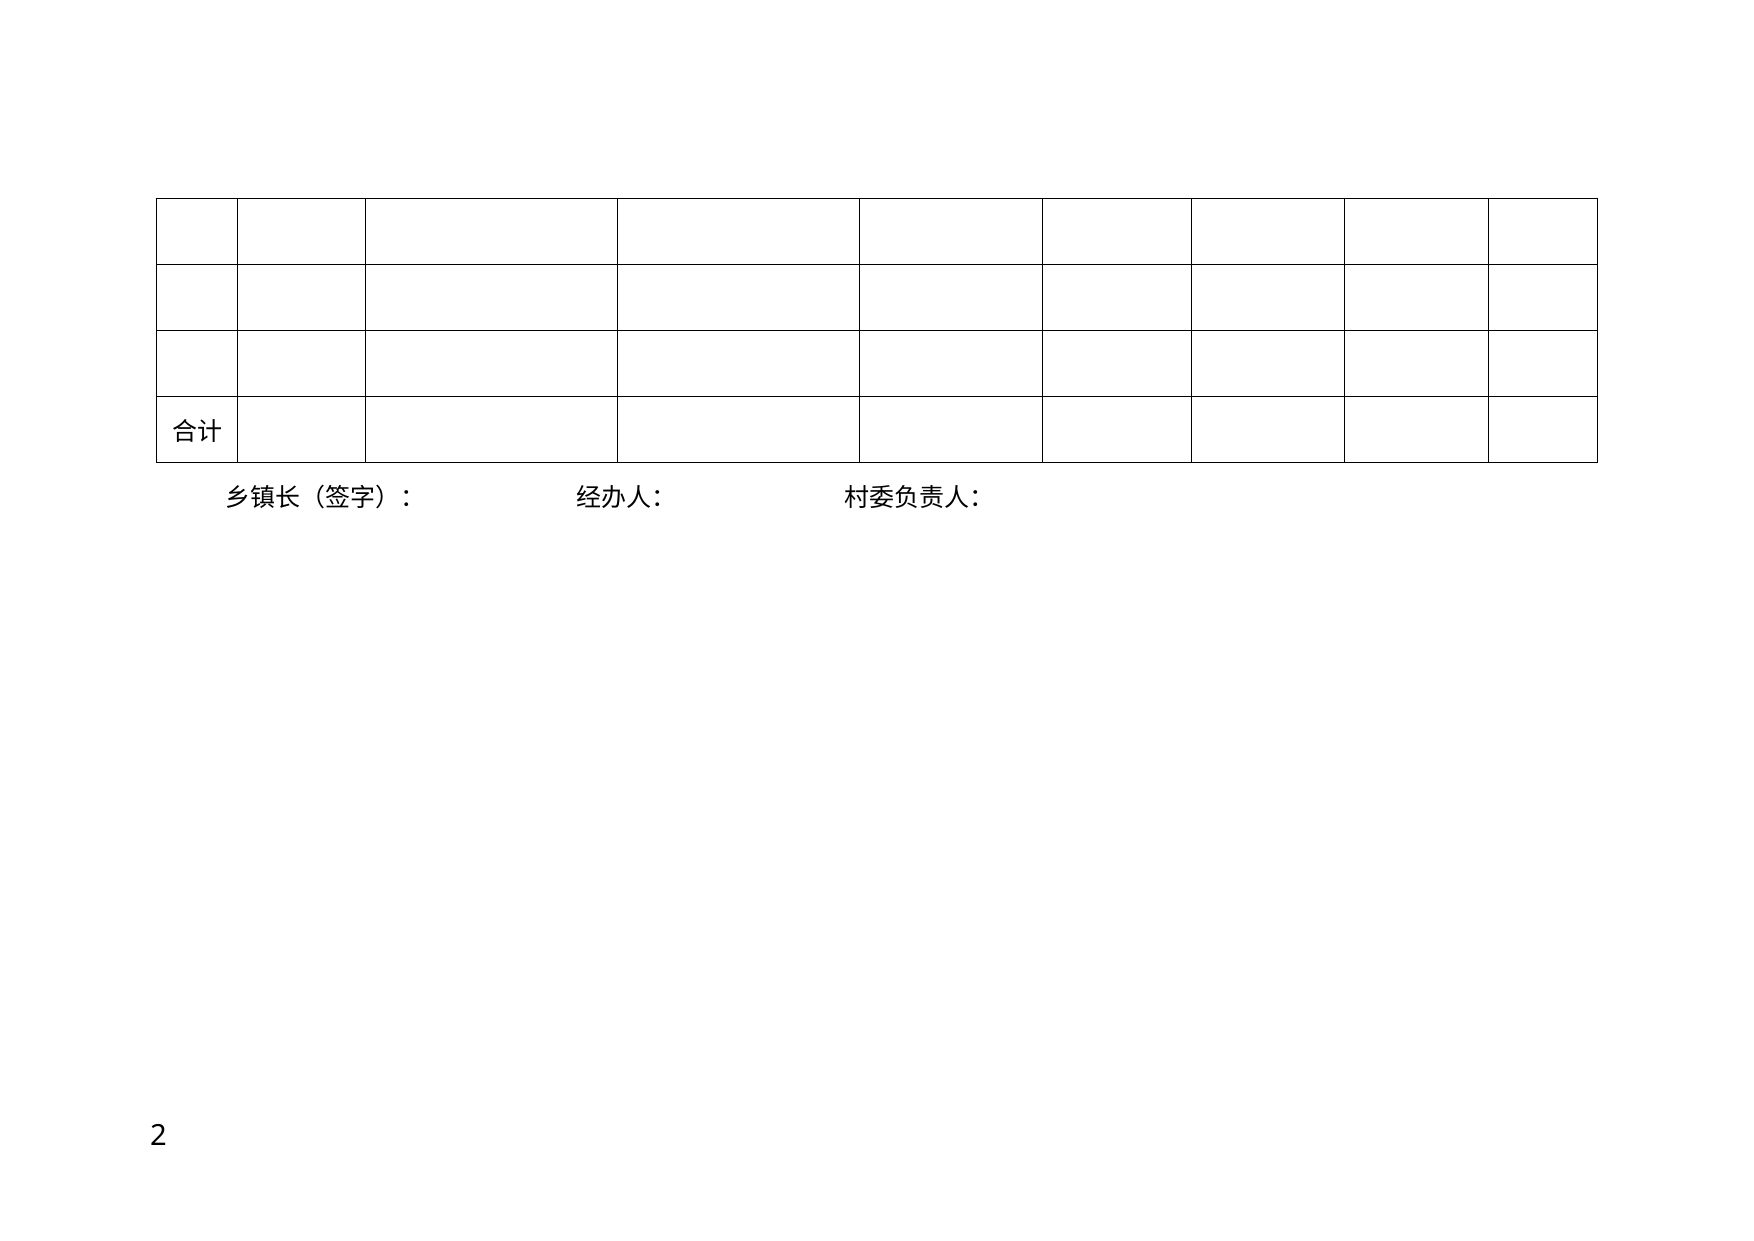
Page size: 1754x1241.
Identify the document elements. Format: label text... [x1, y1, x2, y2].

table_cell [860, 265, 1042, 330]
table_cell [1489, 397, 1597, 462]
table_cell [1345, 265, 1488, 330]
table_cell [1043, 331, 1191, 396]
table_cell [366, 331, 617, 396]
table_cell [1489, 331, 1597, 396]
table_cell [238, 397, 365, 462]
table_cell [1345, 199, 1488, 264]
table_cell [1489, 199, 1597, 264]
table_cell [1192, 331, 1344, 396]
table_cell [238, 265, 365, 330]
table_cell [860, 331, 1042, 396]
table_cell [366, 265, 617, 330]
table_cell [1192, 397, 1344, 462]
table_cell [860, 199, 1042, 264]
table_cell [618, 397, 859, 462]
table_cell [618, 331, 859, 396]
table_cell [1345, 331, 1488, 396]
table_cell [157, 199, 237, 264]
table_cell [618, 265, 859, 330]
table_cell [238, 331, 365, 396]
table_cell [157, 265, 237, 330]
table_cell [618, 199, 859, 264]
table_cell [1192, 265, 1344, 330]
table_cell [366, 199, 617, 264]
text 乡镇长（签字）： 经办人： 村委负责人： [150, 463, 1604, 528]
table_cell [366, 397, 617, 462]
table_cell [1192, 199, 1344, 264]
table_cell [238, 199, 365, 264]
table_cell [1043, 397, 1191, 462]
table_cell [1489, 265, 1597, 330]
table_cell [1043, 199, 1191, 264]
table_cell [860, 397, 1042, 462]
table_cell 合计 [157, 397, 237, 462]
table_cell [157, 331, 237, 396]
table_cell [1345, 397, 1488, 462]
table_cell [1043, 265, 1191, 330]
